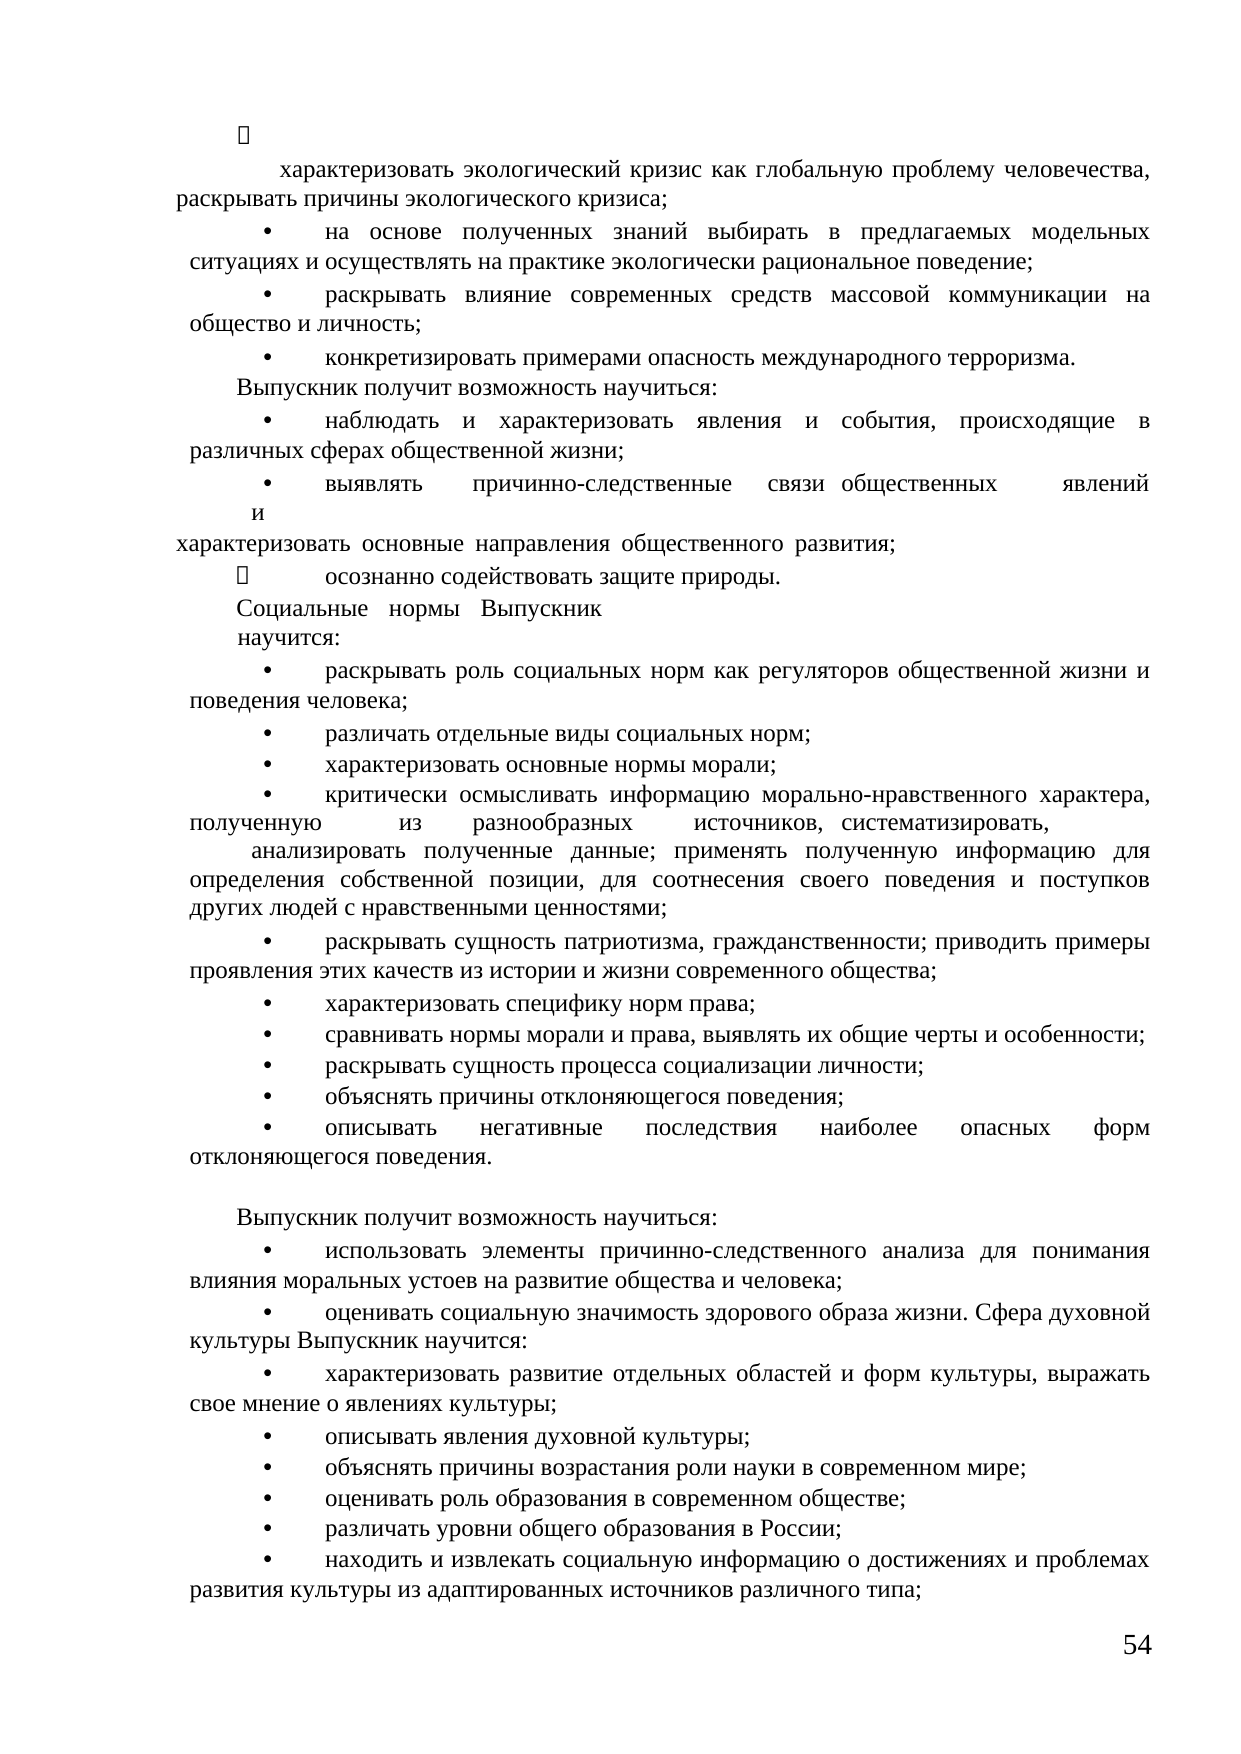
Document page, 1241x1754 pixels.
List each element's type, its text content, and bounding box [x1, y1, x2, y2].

list наблюдать и характеризовать явления и события, происходящие в различных сферах общественной жизни; [189, 405, 1151, 464]
list характеризовать основные нормы морали; [189, 749, 1151, 778]
text характеризовать основные направления общественного развития;  осознанно содействовать защите природы. [176, 528, 896, 592]
list раскрывать сущность патриотизма, гражданственности; приводить примеры проявления этих качеств из истории и жизни современного общества; [189, 926, 1151, 984]
list оценивать роль образования в современном обществе; [189, 1482, 1151, 1511]
list на основе полученных знаний выбирать в предлагаемых модельных ситуациях и осуществлять на практике экологически рациональное поведение; [189, 216, 1151, 275]
list находить и извлекать социальную информацию о достижениях и проблемах развития культуры из адаптированных источников различного типа; [189, 1544, 1151, 1603]
list описывать явления духовной культуры; [189, 1421, 1151, 1450]
list оценивать социальную значимость здорового образа жизни. Сфера духовной культуры Выпускник научится: [189, 1298, 1151, 1354]
list раскрывать сущность процесса социализации личности; [189, 1050, 1151, 1079]
list различать уровни общего образования в России; [189, 1513, 1151, 1542]
list характеризовать специфику норм права; [189, 988, 1151, 1017]
list характеризовать развитие отдельных областей и форм культуры, выражать свое мнение о явлениях культуры; [189, 1358, 1151, 1417]
text Социальные нормы Выпускник научится: [236, 593, 602, 651]
text Выпускник получит возможность научиться: [236, 372, 1151, 401]
list сравнивать нормы морали и права, выявлять их общие черты и особенности; [189, 1019, 1151, 1048]
text Выпускник получит возможность научиться: [236, 1202, 1151, 1231]
list объяснять причины возрастания роли науки в современном мире; [189, 1452, 1151, 1481]
text характеризовать экологический кризис как глобальную проблему человечества, раскрывать причины экологического кризиса; [176, 154, 1151, 212]
list выявлять причинно-следственные связи общественных явлений и [189, 468, 1151, 526]
list раскрывать роль социальных норм как регуляторов общественной жизни и поведения человека; [189, 655, 1151, 714]
list критически осмысливать информацию морально-нравственного характера, полученную из разнообразных источников, систематизировать, анализировать полученные данные; применять полученную информацию для определения собственной позиции, для соотнесения своего поведения и поступков других людей с нравственными ценностями; [189, 780, 1151, 921]
list объяснять причины отклоняющегося поведения; [189, 1081, 1151, 1110]
list описывать негативные последствия наиболее опасных форм отклоняющегося поведения. [189, 1112, 1151, 1170]
list конкретизировать примерами опасность международного терроризма. [189, 341, 1151, 370]
list различать отдельные виды социальных норм; [189, 718, 1151, 747]
list раскрывать влияние современных средств массовой коммуникации на общество и личность; [189, 279, 1151, 337]
list использовать элементы причинно-следственного анализа для понимания влияния моральных устоев на развитие общества и человека; [189, 1235, 1151, 1293]
